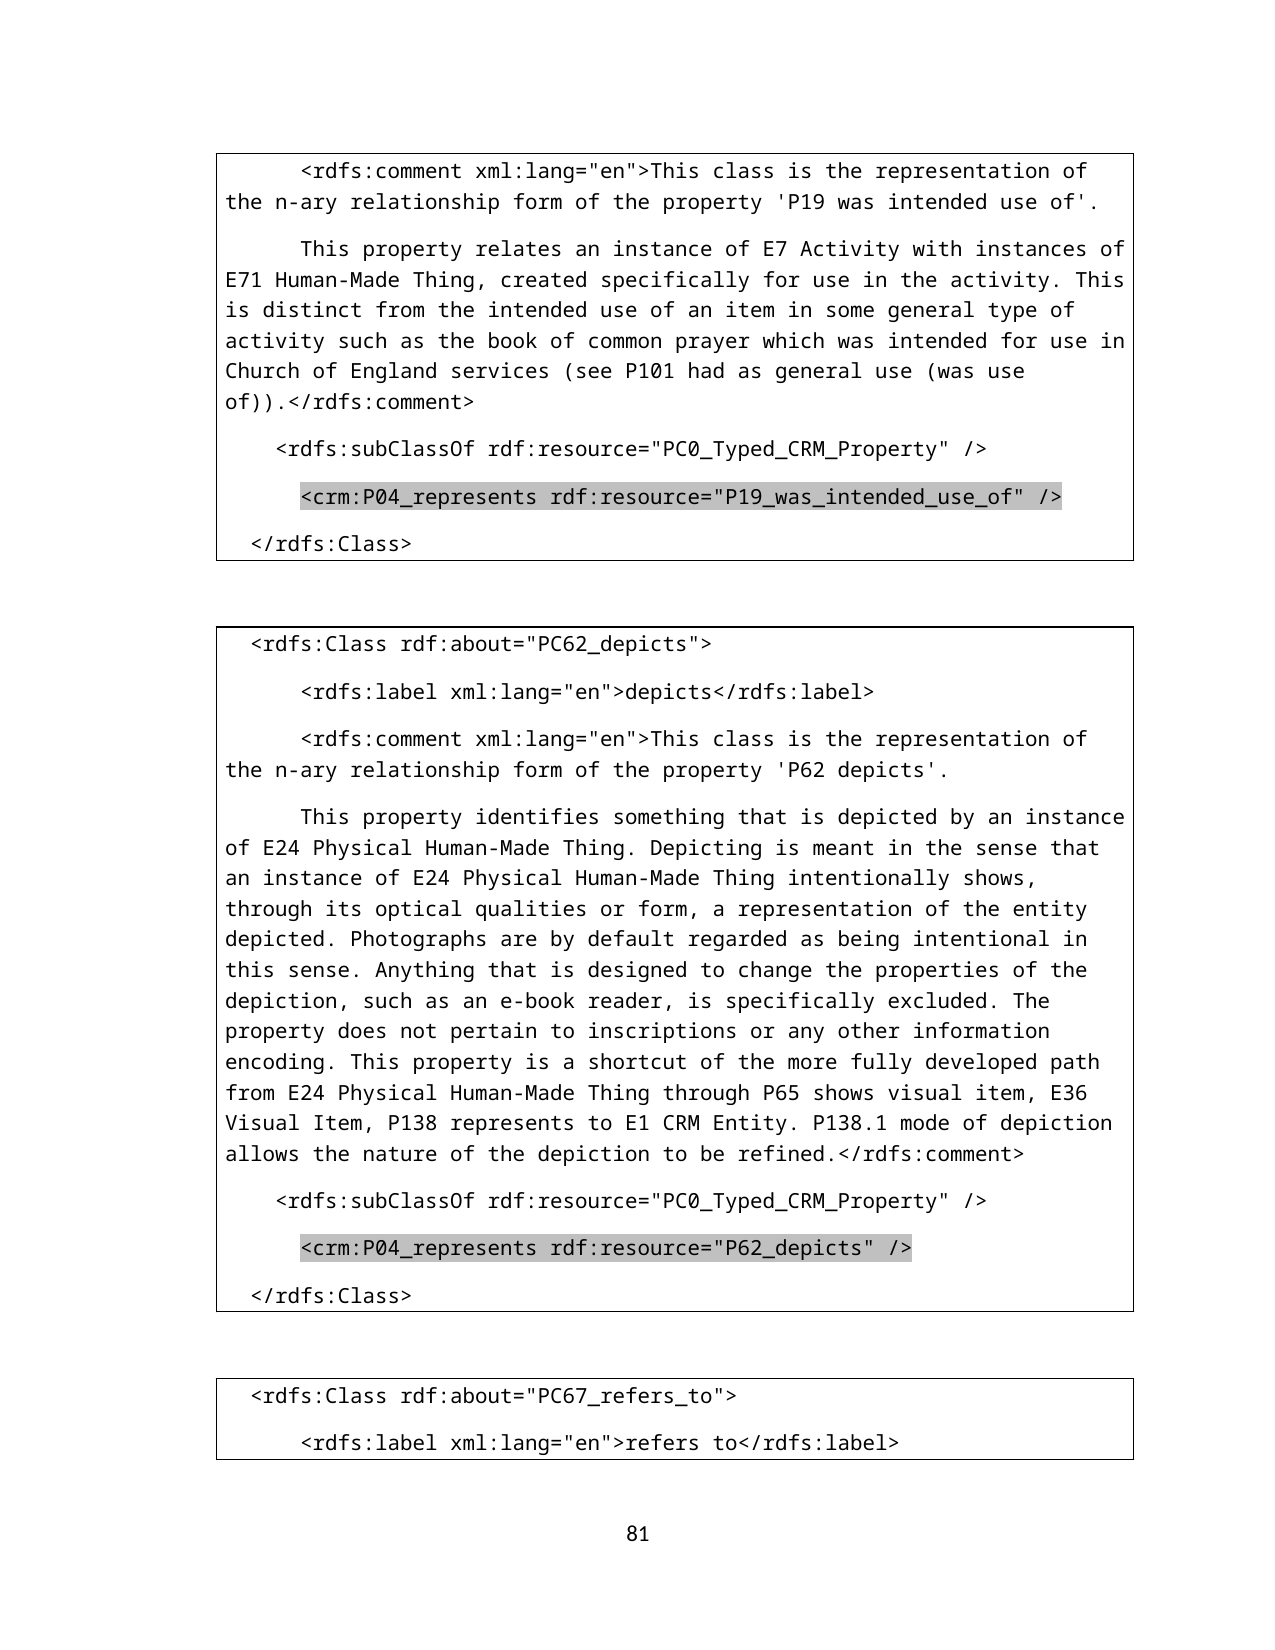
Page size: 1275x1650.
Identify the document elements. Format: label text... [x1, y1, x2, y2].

text </rdfs:Class> [217, 1278, 1133, 1311]
text <crm:P04_represents rdf:resource="P62_depicts" /> [217, 1230, 1133, 1262]
text This property relates an instance of E7 Activity with instances of E71 Human-Made Thing, created specifically for use in the activity. This is distinct from the intended use of an item in some general type of activity such as the book of common prayer which was intended for use in Church of England services (see P101 had as general use (was use of)).</rdfs:comment> [217, 231, 1133, 416]
text </rdfs:Class> [217, 526, 1133, 560]
text <crm:P04_represents rdf:resource="P19_was_intended_use_of" /> [217, 479, 1133, 510]
text <rdfs:label xml:lang="en">depicts</rdfs:label> [217, 674, 1133, 705]
text <rdfs:Class rdf:about="PC62_depicts"> [217, 628, 1133, 658]
text <rdfs:Class rdf:about="PC67_refers_to"> [217, 1379, 1133, 1410]
text <rdfs:comment xml:lang="en">This class is the representation of the n-ary relationship form of the property 'P62 depicts'. [217, 721, 1133, 783]
text This property identifies something that is depicted by an instance of E24 Physical Human-Made Thing. Depicting is meant in the sense that an instance of E24 Physical Human-Made Thing intentionally shows, through its optical qualities or form, a representation of the entity depicted. Photographs are by default regarded as being intentional in this sense. Anything that is designed to change the properties of the depiction, such as an e-book reader, is specifically excluded. The property does not pertain to inscriptions or any other information encoding. This property is a shortcut of the more fully developed path from E24 Physical Human-Made Thing through P65 shows visual item, E36 Visual Item, P138 represents to E1 CRM Entity. P138.1 mode of depiction allows the nature of the depiction to be refined.</rdfs:comment> [217, 799, 1133, 1167]
text <rdfs:comment xml:lang="en">This class is the representation of the n-ary relationship form of the property 'P19 was intended use of'. [217, 154, 1133, 215]
text <rdfs:label xml:lang="en">refers to</rdfs:label> [217, 1425, 1133, 1459]
text <rdfs:subClassOf rdf:resource="PC0_Typed_CRM_Property" /> [217, 431, 1133, 463]
text <rdfs:subClassOf rdf:resource="PC0_Typed_CRM_Property" /> [217, 1183, 1133, 1215]
